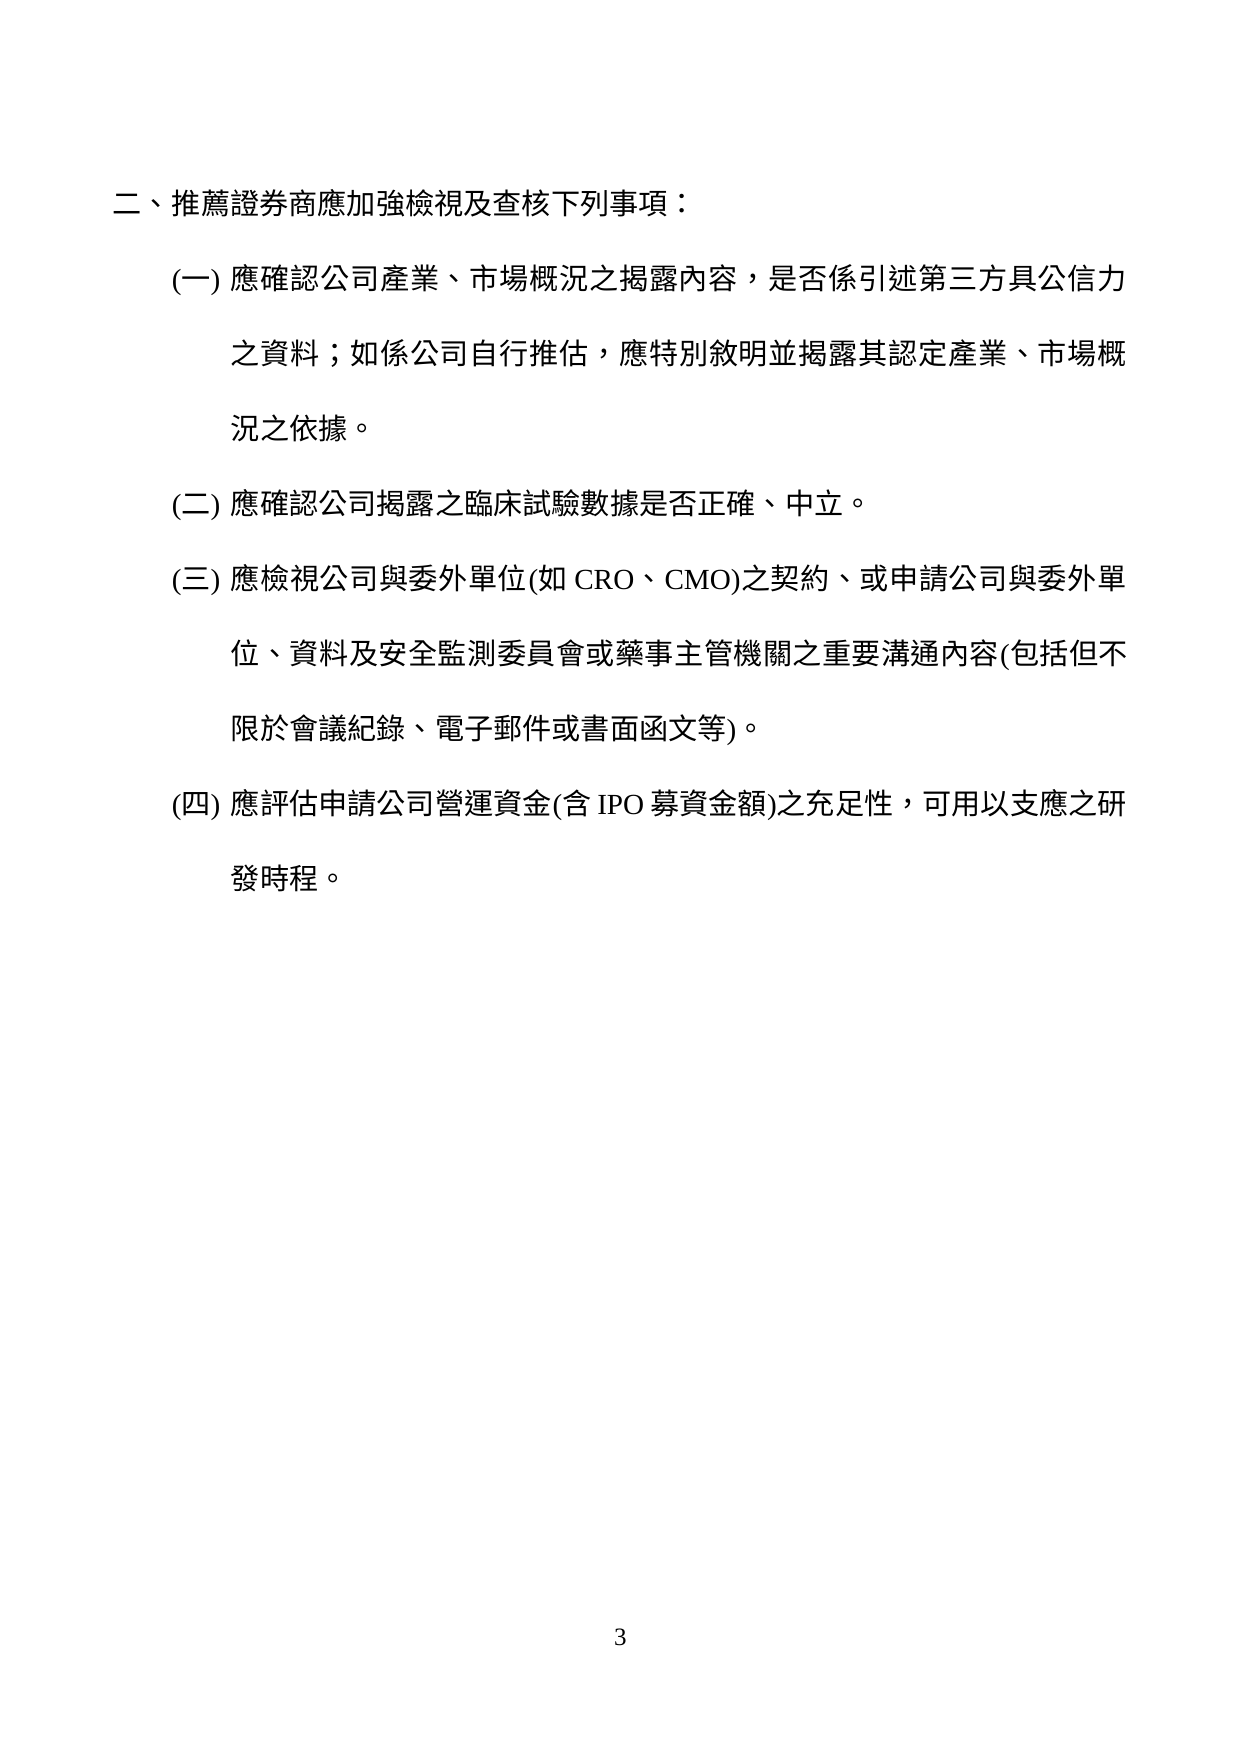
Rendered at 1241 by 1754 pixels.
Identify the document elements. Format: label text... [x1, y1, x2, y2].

list 推薦證券商應加強檢視及查核下列事項： [112, 164, 1128, 239]
list 應確認公司產業、市場概況之揭露內容，是否係引述第三方具公信力之資料；如係公司自行推估，應特別敘明並揭露其認定產業、市場概況之依據。 [172, 239, 1128, 464]
list 應確認公司揭露之臨床試驗數據是否正確、中立。 [172, 464, 1128, 539]
list 應檢視公司與委外單位(如CRO、CMO)之契約、或申請公司與委外單位、資料及安全監測委員會或藥事主管機關之重要溝通內容(包括但不限於會議紀錄、電子郵件或書面函文等)。 [172, 539, 1128, 764]
list 應評估申請公司營運資金(含IPO募資金額)之充足性，可用以支應之研發時程。 [172, 764, 1128, 914]
